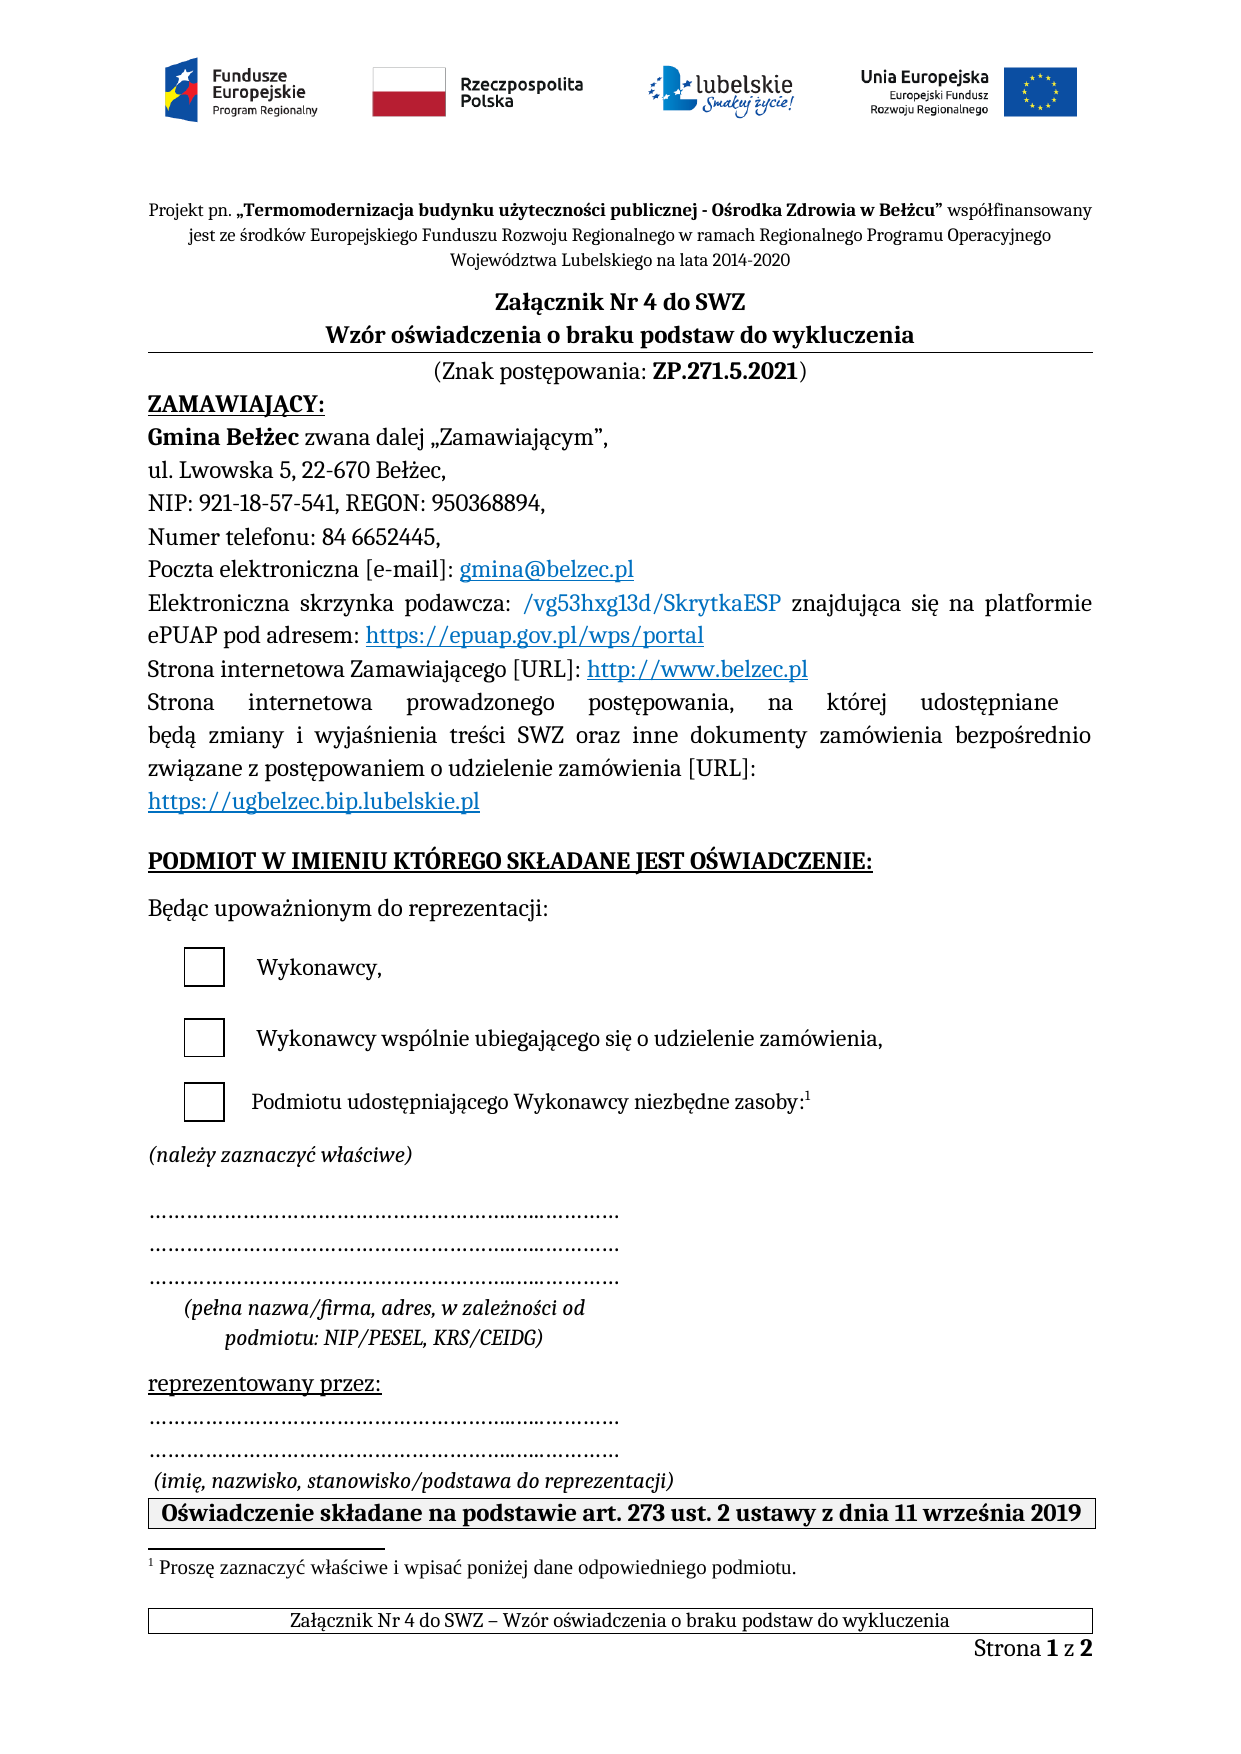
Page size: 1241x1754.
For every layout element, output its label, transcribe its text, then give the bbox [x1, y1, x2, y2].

text …………………………………………………..…..………… [148, 1262, 651, 1290]
text …………………………………………………..…..………… [148, 1228, 651, 1257]
text (należy zaznaczyć właściwe) [148, 1142, 1093, 1168]
text Poczta elektroniczna [e-mail]: gmina@belzec.pl [148, 555, 1093, 584]
text …………………………………………………..…..………… [148, 1435, 651, 1463]
text Numer telefonu: 84 6652445, [148, 522, 1093, 551]
text (imię, nazwisko, stanowisko/podstawa do reprezentacji) [148, 1468, 1093, 1494]
text Będąc upoważnionym do reprezentacji: [148, 894, 1093, 923]
list Wykonawcy wspólnie ubiegającego się o udzielenie zamówienia, [251, 1025, 1093, 1052]
text (Znak postępowania: ZP.271.5.2021) [148, 357, 1093, 386]
text Strona internetowa prowadzonego postępowania, na której udostępniane będą zmiany i wyjaśnienia treści SWZ oraz inne dokumenty zamówienia bezpośrednio związane z postępowaniem o udzielenie zamówienia [URL]: [148, 687, 1093, 782]
text ZAMAWIAJĄCY: [148, 390, 1093, 419]
text Załącznik Nr 4 do SWZ [148, 288, 1093, 317]
list Podmiotu udostępniającego Wykonawcy niezbędne zasoby: [251, 1088, 1093, 1116]
text PODMIOT W IMIENIU KTÓREGO SKŁADANE JEST OŚWIADCZENIE: [148, 847, 1093, 876]
text NIP: 921-18-57-541, REGON: 950368894, [148, 489, 1093, 518]
text Wzór oświadczenia o braku podstaw do wykluczenia [148, 321, 1093, 352]
list Wykonawcy, [251, 954, 1093, 982]
text Strona internetowa Zamawiającego [URL]: http://www.belzec.pl [148, 654, 1093, 683]
text (pełna nazwa/firma, adres, w zależności od podmiotu: NIP/PESEL, KRS/CEIDG) [148, 1294, 621, 1351]
text https://ugbelzec.bip.lubelskie.pl [148, 787, 1093, 815]
text …………………………………………………..…..………… [148, 1402, 651, 1431]
text …………………………………………………..…..………… [148, 1196, 651, 1224]
text Gmina Bełżec zwana dalej „Zamawiającym”, [148, 423, 1093, 452]
text Elektroniczna skrzynka podawcza: /vg53hxg13d/SkrytkaESP znajdująca się na platformie ePUAP pod adresem: https://epuap.gov.pl/wps/portal [148, 588, 1093, 650]
text ul. Lwowska 5, 22-670 Bełżec, [148, 456, 1093, 485]
picture [147, 0, 1093, 176]
text reprezentowany przez: [148, 1369, 1093, 1397]
